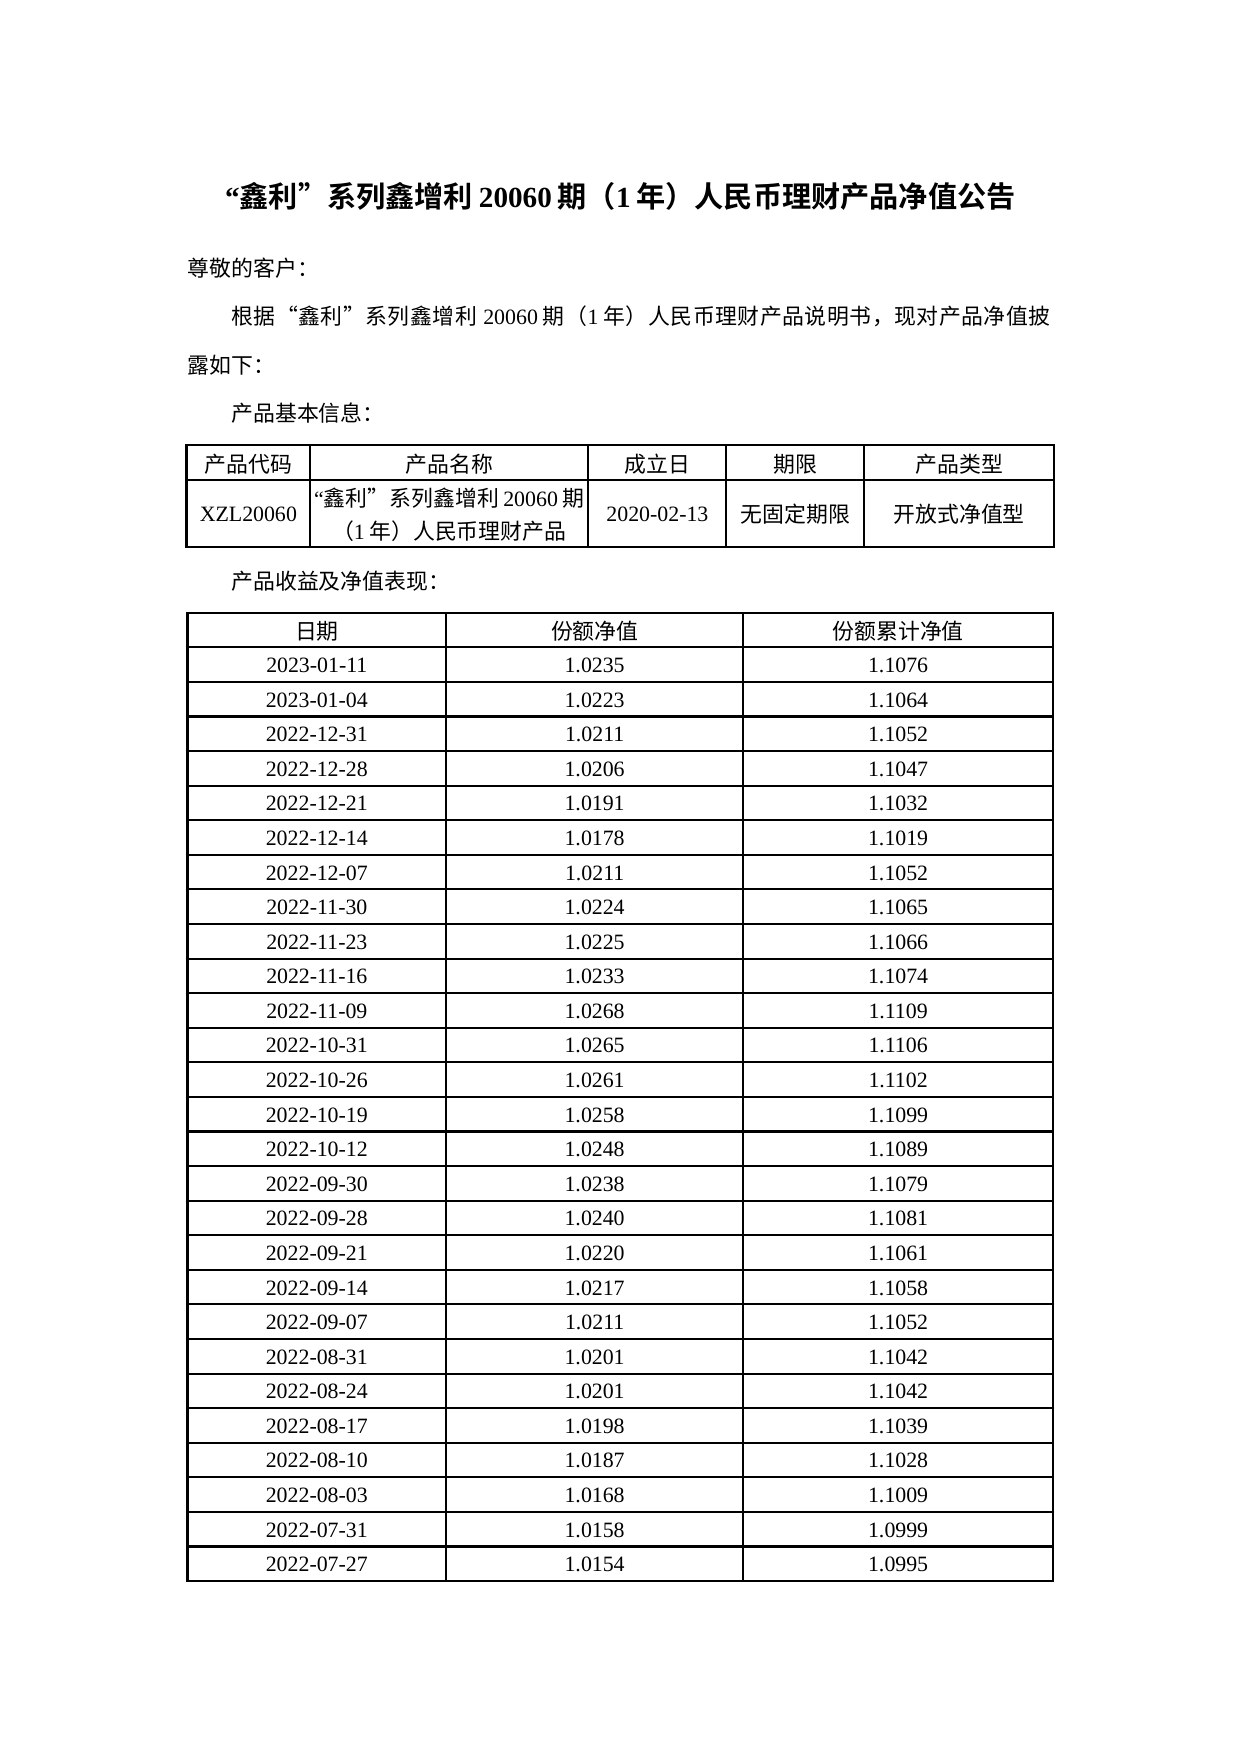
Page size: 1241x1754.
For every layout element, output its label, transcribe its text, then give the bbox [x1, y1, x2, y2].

table_cell 2022-07-31 [189, 1513, 445, 1545]
table_header 份额净值 [447, 614, 742, 646]
table_cell 1.0225 [447, 925, 742, 957]
table_cell 2022-07-27 [189, 1548, 445, 1580]
table_cell 1.0261 [447, 1063, 742, 1096]
table_cell 1.0191 [447, 787, 742, 819]
table_cell 1.0220 [447, 1236, 742, 1269]
table_cell 1.0211 [447, 1305, 742, 1338]
table_cell 1.1042 [744, 1340, 1052, 1372]
table_cell 2022-12-21 [189, 787, 445, 819]
text 根据“鑫利”系列鑫增利20060期（1年）人民币理财产品说明书，现对产品净值披露如下： [187, 299, 1053, 380]
table_cell 2022-08-03 [189, 1478, 445, 1511]
table_cell 2022-10-31 [189, 1029, 445, 1061]
table_cell 1.1076 [744, 648, 1052, 681]
table_cell 2022-09-14 [189, 1271, 445, 1303]
table_cell 2022-09-30 [189, 1167, 445, 1199]
table_cell 1.0238 [447, 1167, 742, 1199]
table_cell 2023-01-11 [189, 648, 445, 681]
table_cell 1.1102 [744, 1063, 1052, 1096]
table_cell 1.0158 [447, 1513, 742, 1545]
table_cell 1.1089 [744, 1133, 1052, 1165]
table_cell 2022-09-21 [189, 1236, 445, 1269]
table_cell 2022-10-12 [189, 1133, 445, 1165]
subtitle “鑫利”系列鑫增利20060期（1年）人民币理财产品净值公告 [187, 162, 1053, 227]
table_cell 1.0217 [447, 1271, 742, 1303]
table_cell 2022-11-09 [189, 994, 445, 1027]
table_cell 2022-12-14 [189, 821, 445, 854]
table_cell 1.0248 [447, 1133, 742, 1165]
table_cell “鑫利”系列鑫增利20060期（1年）人民币理财产品 [311, 481, 587, 546]
table_header 期限 [727, 446, 863, 479]
table_cell 1.0168 [447, 1478, 742, 1511]
table_cell 2022-12-31 [189, 718, 445, 750]
table_cell 1.0224 [447, 890, 742, 923]
table_cell 1.0201 [447, 1340, 742, 1372]
table_cell 1.1064 [744, 683, 1052, 715]
table_cell 2022-09-28 [189, 1202, 445, 1234]
table_cell 1.0187 [447, 1444, 742, 1476]
table_cell 1.0995 [744, 1548, 1052, 1580]
table_cell 1.0198 [447, 1409, 742, 1442]
table_cell 2022-12-28 [189, 752, 445, 784]
table_cell 1.1109 [744, 994, 1052, 1027]
table_cell 2022-11-16 [189, 960, 445, 992]
table_header 份额累计净值 [744, 614, 1052, 646]
table_cell 2022-08-31 [189, 1340, 445, 1372]
table_cell 2022-10-19 [189, 1098, 445, 1130]
table_cell 1.0265 [447, 1029, 742, 1061]
table_header 日期 [189, 614, 445, 646]
text 尊敬的客户： [187, 250, 1053, 283]
table_cell 1.0201 [447, 1375, 742, 1407]
table_header 产品类型 [865, 446, 1053, 479]
table_cell 2022-10-26 [189, 1063, 445, 1096]
table_cell 1.1052 [744, 718, 1052, 750]
table_header 产品代码 [188, 446, 309, 479]
table_cell 1.1042 [744, 1375, 1052, 1407]
table_cell 开放式净值型 [865, 481, 1053, 546]
text 产品基本信息： [187, 396, 1053, 428]
table_cell 1.1066 [744, 925, 1052, 957]
table_cell 1.1019 [744, 821, 1052, 854]
table_cell 1.0211 [447, 856, 742, 888]
table_cell 1.1079 [744, 1167, 1052, 1199]
table_cell 1.0233 [447, 960, 742, 992]
table_cell 2022-08-24 [189, 1375, 445, 1407]
table_cell 1.0211 [447, 718, 742, 750]
table_cell 1.0235 [447, 648, 742, 681]
table_cell 1.0206 [447, 752, 742, 784]
table_cell 2022-08-10 [189, 1444, 445, 1476]
table_cell 1.1061 [744, 1236, 1052, 1269]
table_cell 1.0268 [447, 994, 742, 1027]
table_cell 2022-09-07 [189, 1305, 445, 1338]
table_cell 1.1032 [744, 787, 1052, 819]
table_cell 1.1074 [744, 960, 1052, 992]
table_cell 1.1058 [744, 1271, 1052, 1303]
table_header 产品名称 [311, 446, 587, 479]
table_cell 1.1052 [744, 1305, 1052, 1338]
table_cell 1.1065 [744, 890, 1052, 923]
table_cell 1.0240 [447, 1202, 742, 1234]
text 产品收益及净值表现： [187, 563, 1053, 596]
table_cell 2022-08-17 [189, 1409, 445, 1442]
table_cell 1.0178 [447, 821, 742, 854]
table_cell 1.1028 [744, 1444, 1052, 1476]
table_cell 1.1039 [744, 1409, 1052, 1442]
table_cell 2022-11-23 [189, 925, 445, 957]
table_cell 1.0999 [744, 1513, 1052, 1545]
table_cell 1.1081 [744, 1202, 1052, 1234]
table_cell 1.0154 [447, 1548, 742, 1580]
table_header 成立日 [589, 446, 725, 479]
table_cell 1.1106 [744, 1029, 1052, 1061]
table_cell 2022-11-30 [189, 890, 445, 923]
table_cell 1.1099 [744, 1098, 1052, 1130]
table_cell 1.0258 [447, 1098, 742, 1130]
table_cell 2023-01-04 [189, 683, 445, 715]
table_cell 无固定期限 [727, 481, 863, 546]
table_cell 1.0223 [447, 683, 742, 715]
table_cell 2022-12-07 [189, 856, 445, 888]
table_cell 1.1009 [744, 1478, 1052, 1511]
table_cell 2020-02-13 [589, 481, 725, 546]
table_cell XZL20060 [188, 481, 309, 546]
table_cell 1.1052 [744, 856, 1052, 888]
table_cell 1.1047 [744, 752, 1052, 784]
